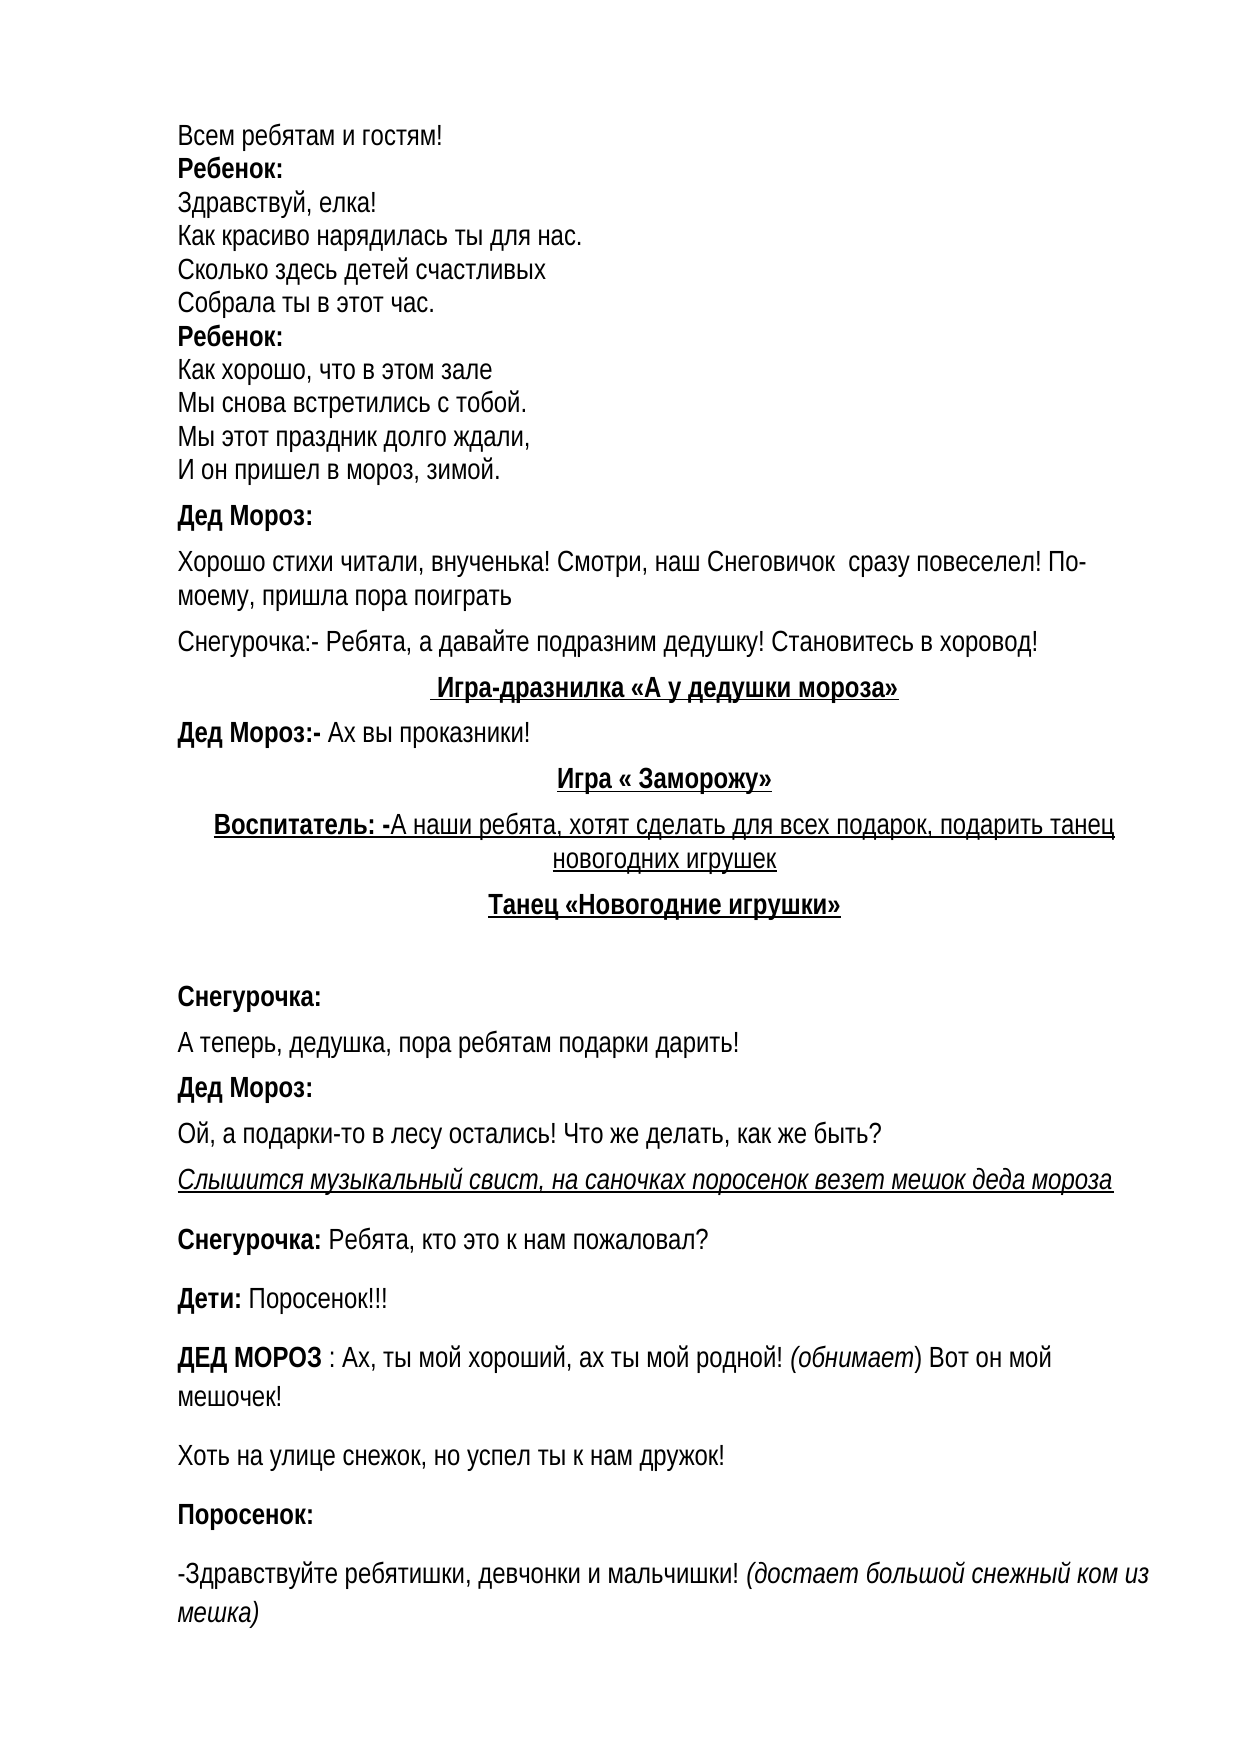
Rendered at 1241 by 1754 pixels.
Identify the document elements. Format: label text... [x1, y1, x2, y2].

text Дед Мороз:- Ах вы проказники! [177, 716, 1152, 749]
text Дети: Поросенок!!! [177, 1281, 1152, 1314]
text Снегурочка:- Ребята, а давайте подразним дедушку! Становитесь в хоровод! [177, 624, 1152, 657]
text Дед Мороз: [177, 1071, 1152, 1104]
text Хоть на улице снежок, но успел ты к нам дружок! [177, 1438, 1152, 1471]
text -Здравствуйте ребятишки, девчонки и мальчишки! (достает большой снежный ком из мешка) [177, 1557, 1152, 1628]
text ДЕД МОРОЗ : Ах, ты мой хороший, ах ты мой родной! (обнимает) Вот он мой мешочек! [177, 1340, 1152, 1412]
text Воспитатель: -А наши ребята, хотят сделать для всех подарок, подарить танец новогодних игрушек [177, 807, 1152, 874]
text Снегурочка: Ребята, кто это к нам пожаловал? [177, 1222, 1152, 1255]
text Игра « Заморожу» [177, 762, 1152, 795]
text Танец «Новогодние игрушки» [177, 887, 1152, 920]
text Игра-дразнилка «А у дедушки мороза» [177, 670, 1152, 703]
text Слышится музыкальный свист, на саночках поросенок везет мешок деда мороза [177, 1162, 1152, 1196]
text Дед Мороз: [177, 498, 1152, 532]
text Хорошо стихи читали, внученька! Смотри, наш Снеговичок сразу повеселел! По-моему, пришла пора поиграть [177, 544, 1152, 611]
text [177, 118, 1152, 486]
text Снегурочка: [177, 979, 1152, 1012]
text Поросенок: [177, 1497, 1152, 1531]
text А теперь, дедушка, пора ребятам подарки дарить! [177, 1025, 1152, 1058]
text Ой, а подарки-то в лесу остались! Что же делать, как же быть? [177, 1117, 1152, 1150]
